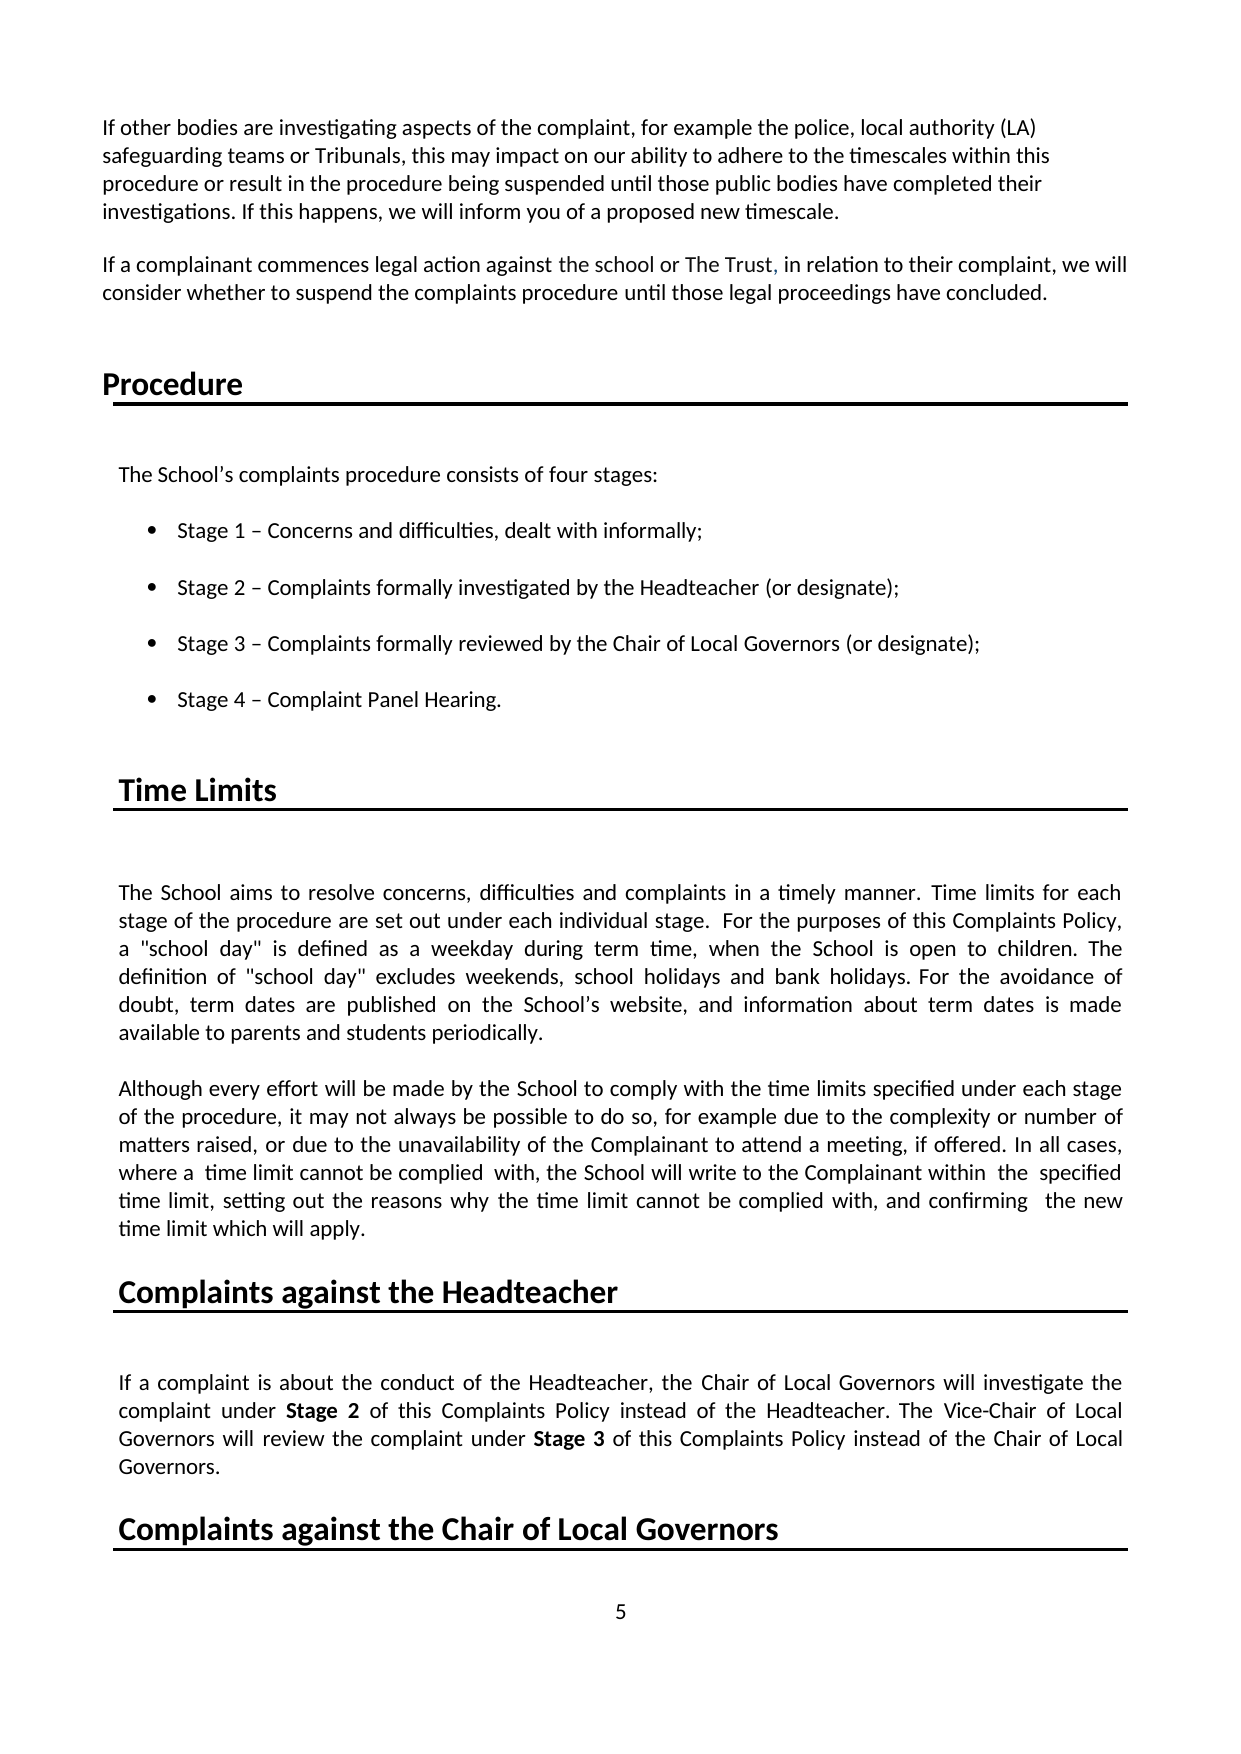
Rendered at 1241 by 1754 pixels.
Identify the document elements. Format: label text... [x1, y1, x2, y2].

text Although every effort will be made by the School to comply with the time limits specified under each stage of the procedure, it may not always be possible to do so, for example due to the complexity or number of matters raised, or due to the unavailability of the Complainant to attend a meeting, if offered. In all cases, where a time limit cannot be complied with, the School will write to the Complainant within the specified time limit, setting out the reasons why the time limit cannot be complied with, and confirming the new time limit which will apply. [118, 1074, 1123, 1242]
subtitle Time Limits [118, 769, 1140, 809]
text The School aims to resolve concerns, difficulties and complaints in a timely manner. Time limits for each stage of the procedure are set out under each individual stage. For the purposes of this Complaints Policy, a "school day" is defined as a weekday during term time, when the School is open to children. The definition of "school day" excludes weekends, school holidays and bank holidays. For the avoidance of doubt, term dates are published on the School’s website, and information about term dates is made available to parents and students periodically. [118, 878, 1122, 1047]
list Stage 2 – Complaints formally investigated by the Headteacher (or designate); [148, 573, 1140, 601]
text The School’s complaints procedure consists of four stages: [118, 460, 1140, 488]
list Stage 4 – Complaint Panel Hearing. [148, 685, 1140, 713]
text If other bodies are investigating aspects of the complaint, for example the police, local authority (LA) safeguarding teams or Tribunals, this may impact on our ability to adhere to the timescales within this procedure or result in the procedure being suspended until those public bodies have completed their investigations. If this happens, we will inform you of a proposed new timescale. [102, 113, 1140, 226]
subtitle Procedure [102, 363, 1140, 404]
subtitle Complaints against the Chair of Local Governors [118, 1508, 1140, 1549]
text If a complaint is about the conduct of the Headteacher, the Chair of Local Governors will investigate the complaint under Stage 2 of this Complaints Policy instead of the Headteacher. The Vice-Chair of Local Governors will review the complaint under Stage 3 of this Complaints Policy instead of the Chair of Local Governors. [118, 1368, 1123, 1480]
list Stage 1 – Concerns and difficulties, dealt with informally; [148, 516, 1140, 544]
text If a complainant commences legal action against the school or The Trust, in relation to their complaint, we will consider whether to suspend the complaints procedure until those legal proceedings have concluded. [102, 251, 1140, 307]
subtitle Complaints against the Headteacher [118, 1271, 1140, 1312]
list Stage 3 – Complaints formally reviewed by the Chair of Local Governors (or designate); [148, 629, 1140, 657]
